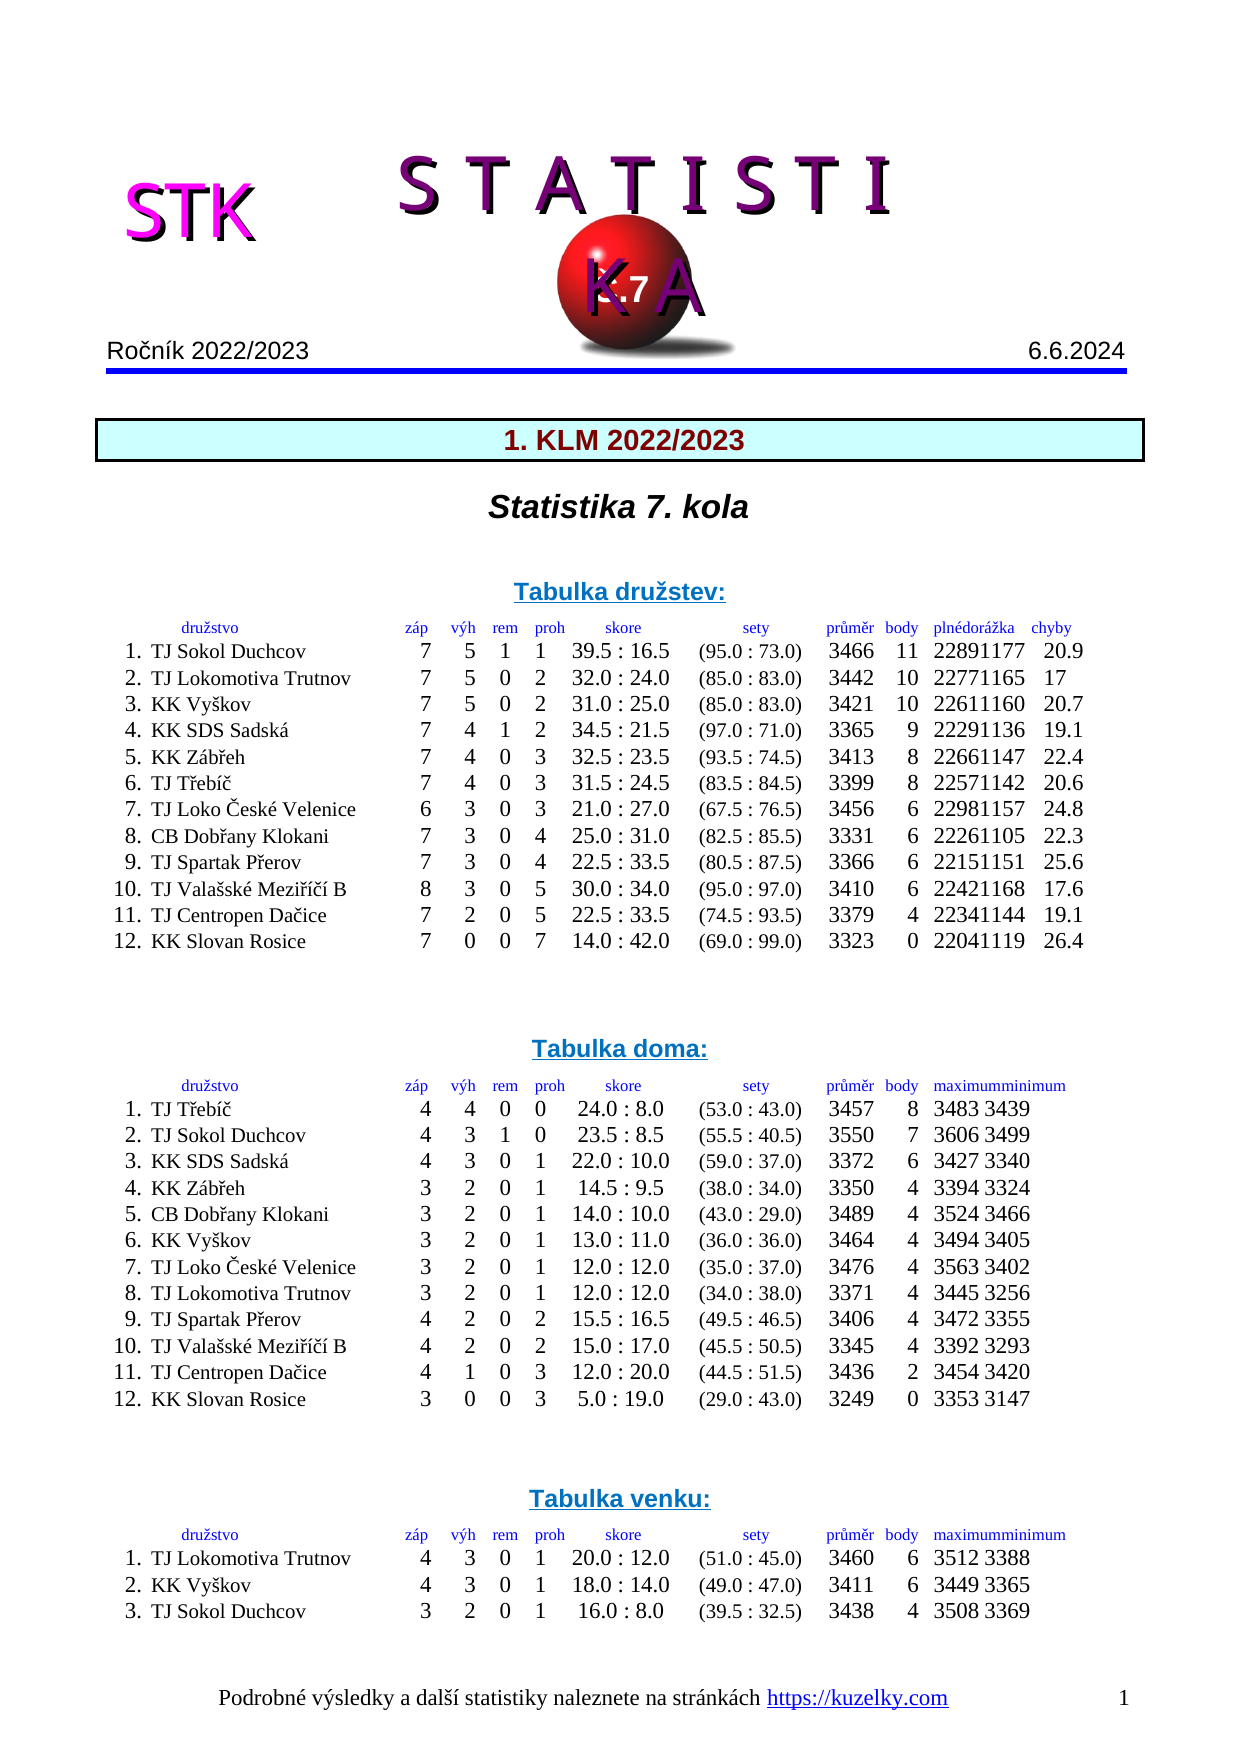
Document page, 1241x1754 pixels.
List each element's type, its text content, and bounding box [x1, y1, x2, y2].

text 2. KK Vyškov 4 3 0 1 18.0 : 14.0 (49.0 : 47.0) 3411 6 3449 3365 [106, 1571, 1134, 1597]
text 8. CB Dobřany Klokani 7 3 0 4 25.0 : 31.0 (82.5 : 85.5) 3331 6 2226 1105 22.3 [106, 822, 1134, 848]
text 2. TJ Sokol Duchcov 4 3 1 0 23.5 : 8.5 (55.5 : 40.5) 3550 7 3606 3499 [106, 1121, 1134, 1147]
text 9. TJ Spartak Přerov 4 2 0 2 15.5 : 16.5 (49.5 : 46.5) 3406 4 3472 3355 [106, 1306, 1134, 1332]
text 7. TJ Loko České Velenice 3 2 0 1 12.0 : 12.0 (35.0 : 37.0) 3476 4 3563 3402 [106, 1253, 1134, 1279]
text 3. TJ Sokol Duchcov 3 2 0 1 16.0 : 8.0 (39.5 : 32.5) 3438 4 3508 3369 [106, 1597, 1134, 1623]
text 3. KK SDS Sadská 4 3 0 1 22.0 : 10.0 (59.0 : 37.0) 3372 6 3427 3340 [106, 1147, 1134, 1174]
text 7. TJ Loko České Velenice 6 3 0 3 21.0 : 27.0 (67.5 : 76.5) 3456 6 2298 1157 24.8 [106, 796, 1134, 822]
text 6. KK Vyškov 3 2 0 1 13.0 : 11.0 (36.0 : 36.0) 3464 4 3494 3405 [106, 1226, 1134, 1253]
text Tabulka doma: [94, 1034, 1145, 1063]
text 10. TJ Valašské Meziříčí B 4 2 0 2 15.0 : 17.0 (45.5 : 50.5) 3345 4 3392 3293 [106, 1332, 1134, 1358]
text 1. TJ Sokol Duchcov 7 5 1 1 39.5 : 16.5 (95.0 : 73.0) 3466 11 2289 1177 20.9 [106, 637, 1134, 664]
text Č.7 [687, 267, 1134, 310]
text 1. TJ Lokomotiva Trutnov 4 3 0 1 20.0 : 12.0 (51.0 : 45.0) 3460 6 3512 3388 [106, 1544, 1134, 1571]
text 3. KK Vyškov 7 5 0 2 31.0 : 25.0 (85.0 : 83.0) 3421 10 2261 1160 20.7 [106, 690, 1134, 716]
text 12. KK Slovan Rosice 7 0 0 7 14.0 : 42.0 (69.0 : 99.0) 3323 0 2204 1119 26.4 [106, 927, 1134, 954]
subtitle 1. KLM 2022/2023 [98, 421, 1142, 459]
text 11. TJ Centropen Dačice 7 2 0 5 22.5 : 33.5 (74.5 : 93.5) 3379 4 2234 1144 19.1 [106, 901, 1134, 927]
text družstvo záp výh rem proh skore sety průměr body maximum minimum [106, 1076, 1134, 1095]
text družstvo záp výh rem proh skore sety průměr body maximum minimum [106, 1525, 1134, 1544]
text Tabulka venku: [94, 1484, 1145, 1513]
text Č.7 [106, 267, 587, 310]
text Statistika 7. kola [106, 487, 1134, 526]
text 6. TJ Třebíč 7 4 0 3 31.5 : 24.5 (83.5 : 84.5) 3399 8 2257 1142 20.6 [106, 769, 1134, 796]
text 10. TJ Valašské Meziříčí B 8 3 0 5 30.0 : 34.0 (95.0 : 97.0) 3410 6 2242 1168 17.6 [106, 874, 1134, 901]
text 5. CB Dobřany Klokani 3 2 0 1 14.0 : 10.0 (43.0 : 29.0) 3489 4 3524 3466 [106, 1200, 1134, 1226]
text 4. KK SDS Sadská 7 4 1 2 34.5 : 21.5 (97.0 : 71.0) 3365 9 2229 1136 19.1 [106, 716, 1134, 743]
text 9. TJ Spartak Přerov 7 3 0 4 22.5 : 33.5 (80.5 : 87.5) 3366 6 2215 1151 25.6 [106, 848, 1134, 874]
text družstvo záp výh rem proh skore sety průměr body plné dorážka chyby [106, 618, 1134, 637]
text 4. KK Zábřeh 3 2 0 1 14.5 : 9.5 (38.0 : 34.0) 3350 4 3394 3324 [106, 1174, 1134, 1200]
text 5. KK Zábřeh 7 4 0 3 32.5 : 23.5 (93.5 : 74.5) 3413 8 2266 1147 22.4 [106, 743, 1134, 769]
text Č.7 [609, 267, 671, 310]
text 8. TJ Lokomotiva Trutnov 3 2 0 1 12.0 : 12.0 (34.0 : 38.0) 3371 4 3445 3256 [106, 1279, 1134, 1306]
text Tabulka družstev: [94, 577, 1145, 606]
text 1. TJ Třebíč 4 4 0 0 24.0 : 8.0 (53.0 : 43.0) 3457 8 3483 3439 [106, 1095, 1134, 1121]
text 11. TJ Centropen Dačice 4 1 0 3 12.0 : 20.0 (44.5 : 51.5) 3436 2 3454 3420 [106, 1358, 1134, 1384]
text 2. TJ Lokomotiva Trutnov 7 5 0 2 32.0 : 24.0 (85.0 : 83.0) 3442 10 2277 1165 17 [106, 664, 1134, 690]
text Ročník 2022/2023 6.6.2024 [106, 336, 1134, 365]
text 12. KK Slovan Rosice 3 0 0 3 5.0 : 19.0 (29.0 : 43.0) 3249 0 3353 3147 [106, 1384, 1134, 1411]
